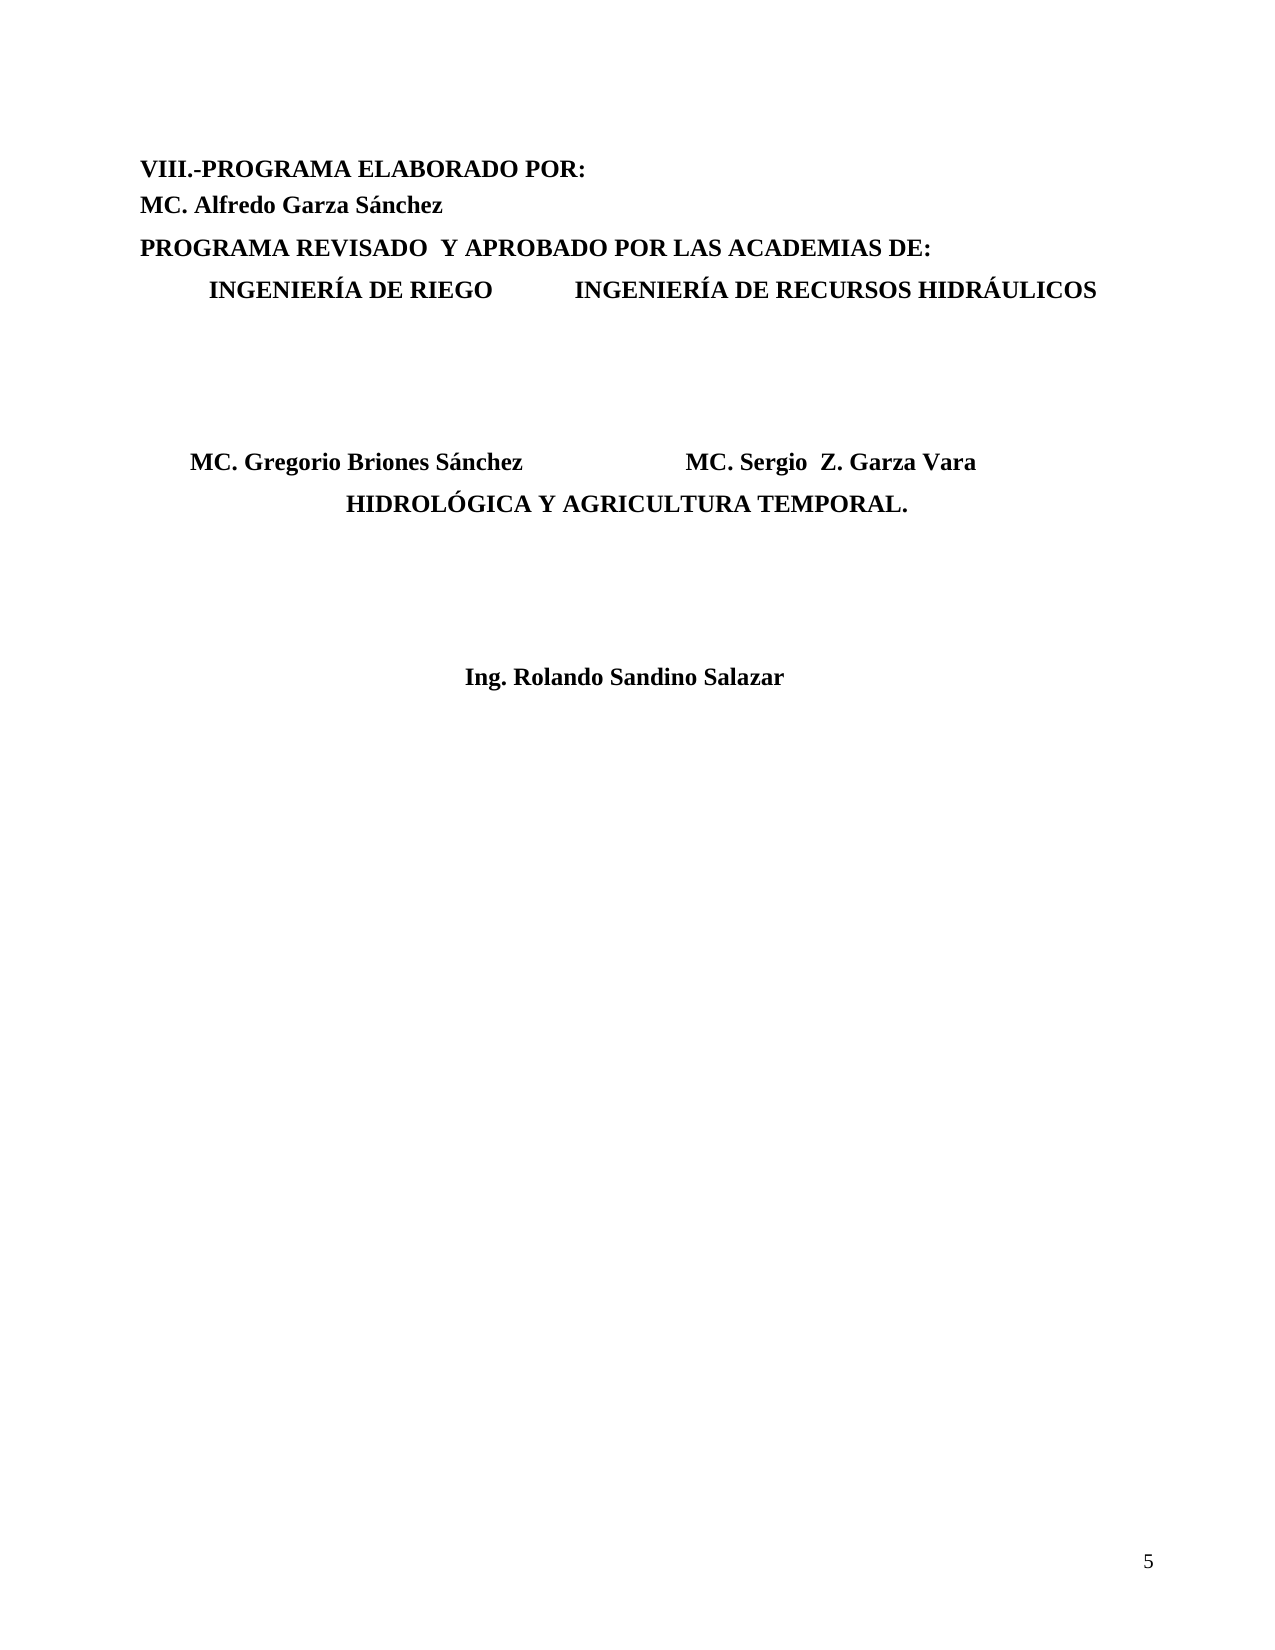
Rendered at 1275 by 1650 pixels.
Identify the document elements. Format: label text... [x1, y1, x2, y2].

text INGENIERÍA DE RIEGO INGENIERÍA DE RECURSOS HIDRÁULICOS [208, 275, 1169, 303]
text MC. Gregorio Briones Sánchez MC. Sergio Z. Garza Vara [190, 447, 1169, 476]
text MC. Alfredo Garza Sánchez [140, 191, 1169, 219]
text Ing. Rolando Sandino Salazar [442, 662, 807, 691]
text HIDROLÓGICA Y AGRICULTURA TEMPORAL. [323, 489, 931, 518]
text VIII.-PROGRAMA ELABORADO POR: [140, 154, 627, 183]
text PROGRAMA REVISADO Y APROBADO POR LAS ACADEMIAS DE: [140, 233, 1169, 261]
